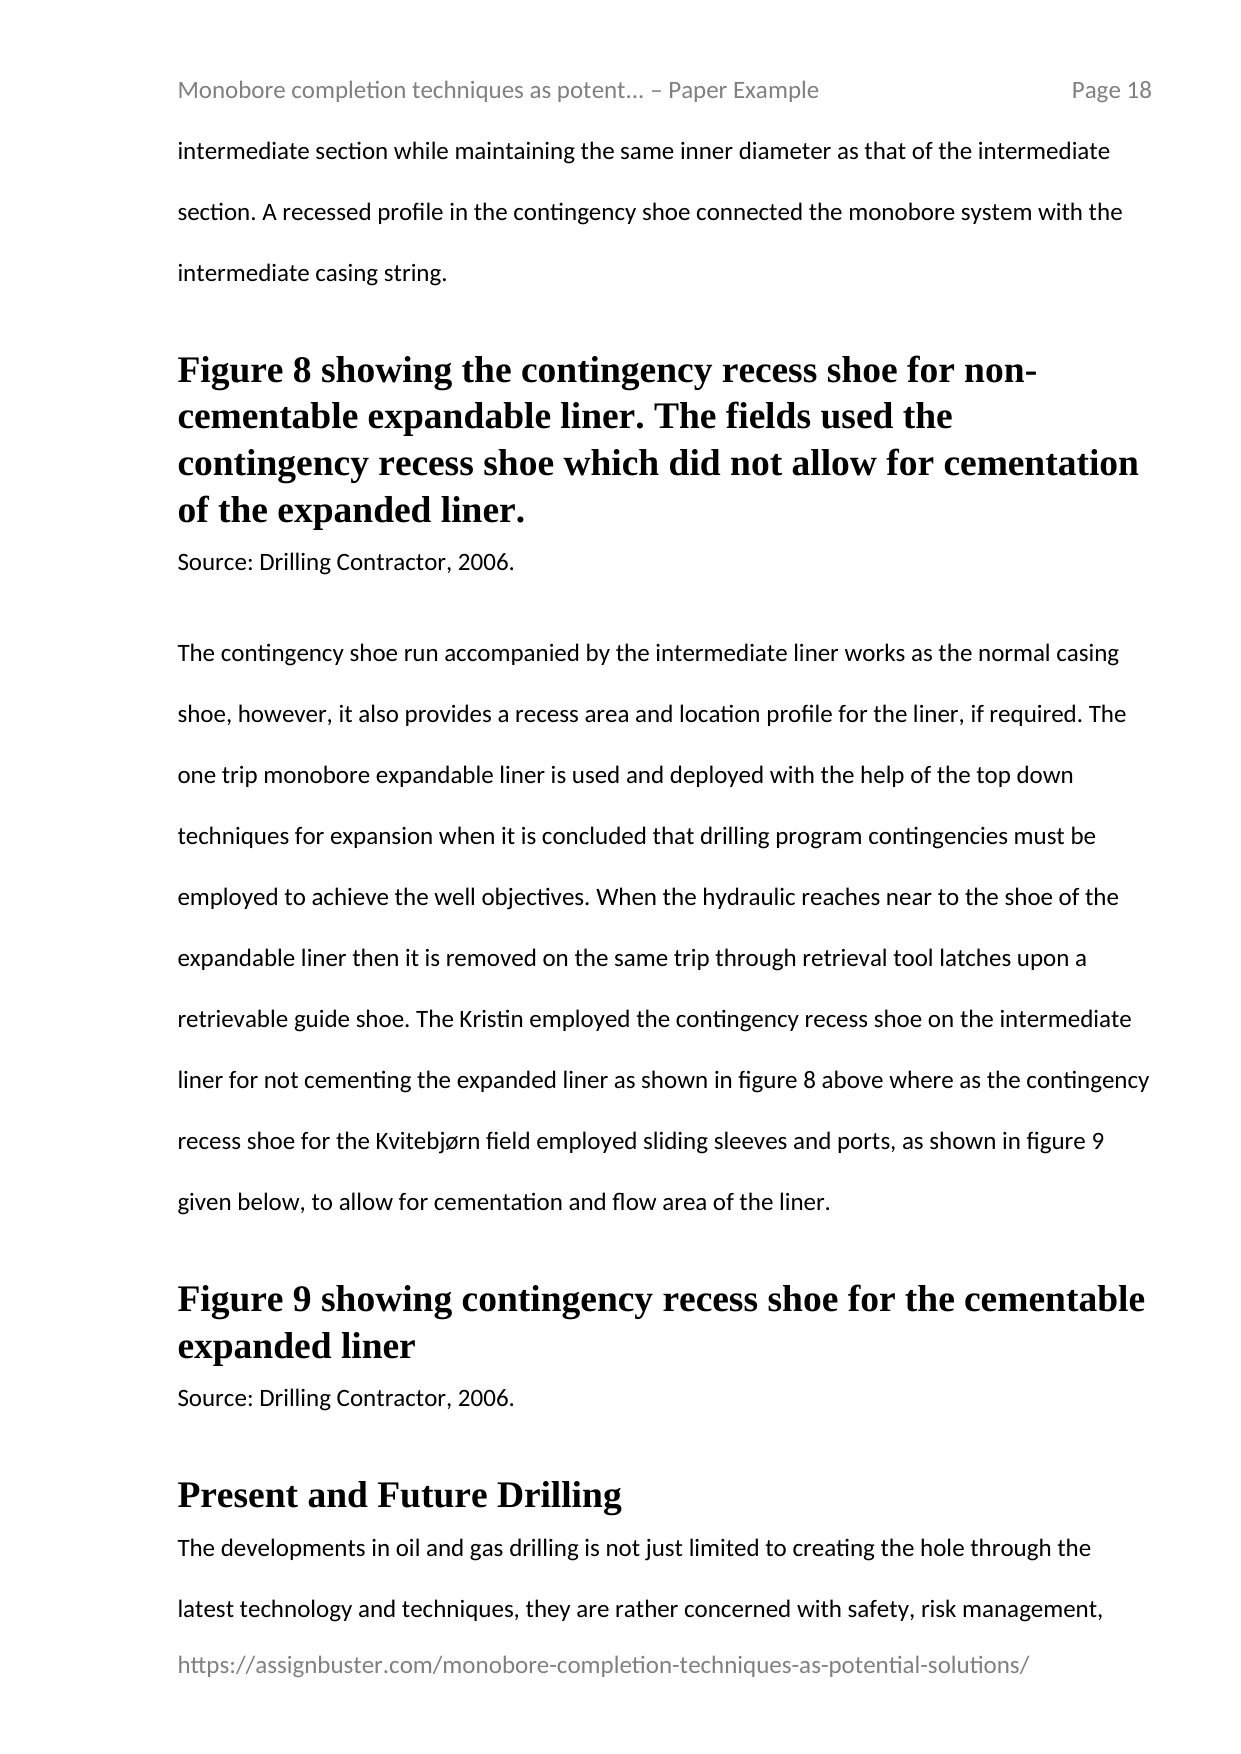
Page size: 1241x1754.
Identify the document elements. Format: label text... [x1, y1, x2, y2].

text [177, 135, 1152, 287]
text Source: Drilling Contractor, 2006. [177, 546, 1152, 577]
text The contingency shoe run accompanied by the intermediate liner works as the normal casing shoe, however, it also provides a recess area and location profile for the liner, if required. The one trip monobore expandable liner is used and deployed with the help of the top down techniques for expansion when it is concluded that drilling program contingencies must be employed to achieve the well objectives. When the hydraulic reaches near to the shoe of the expandable liner then it is removed on the same trip through retrieval tool latches upon a retrievable guide shoe. The Kristin employed the contingency recess shoe on the intermediate liner for not cementing the expanded liner as shown in figure 8 above where as the contingency recess shoe for the Kvitebjørn field employed sliding sleeves and ports, as shown in figure 9 given below, to allow for cementation and flow area of the liner. [177, 637, 1152, 1217]
subtitle Present and Future Drilling [177, 1473, 1152, 1516]
subtitle Figure 9 showing contingency recess shoe for the cementable expanded liner [177, 1277, 1152, 1366]
subtitle Figure 8 showing the contingency recess shoe for non-cementable expandable liner. The fields used the contingency recess shoe which did not allow for cementation of the expanded liner. [177, 347, 1152, 530]
text Source: Drilling Contractor, 2006. [177, 1382, 1152, 1413]
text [177, 1532, 1152, 1623]
